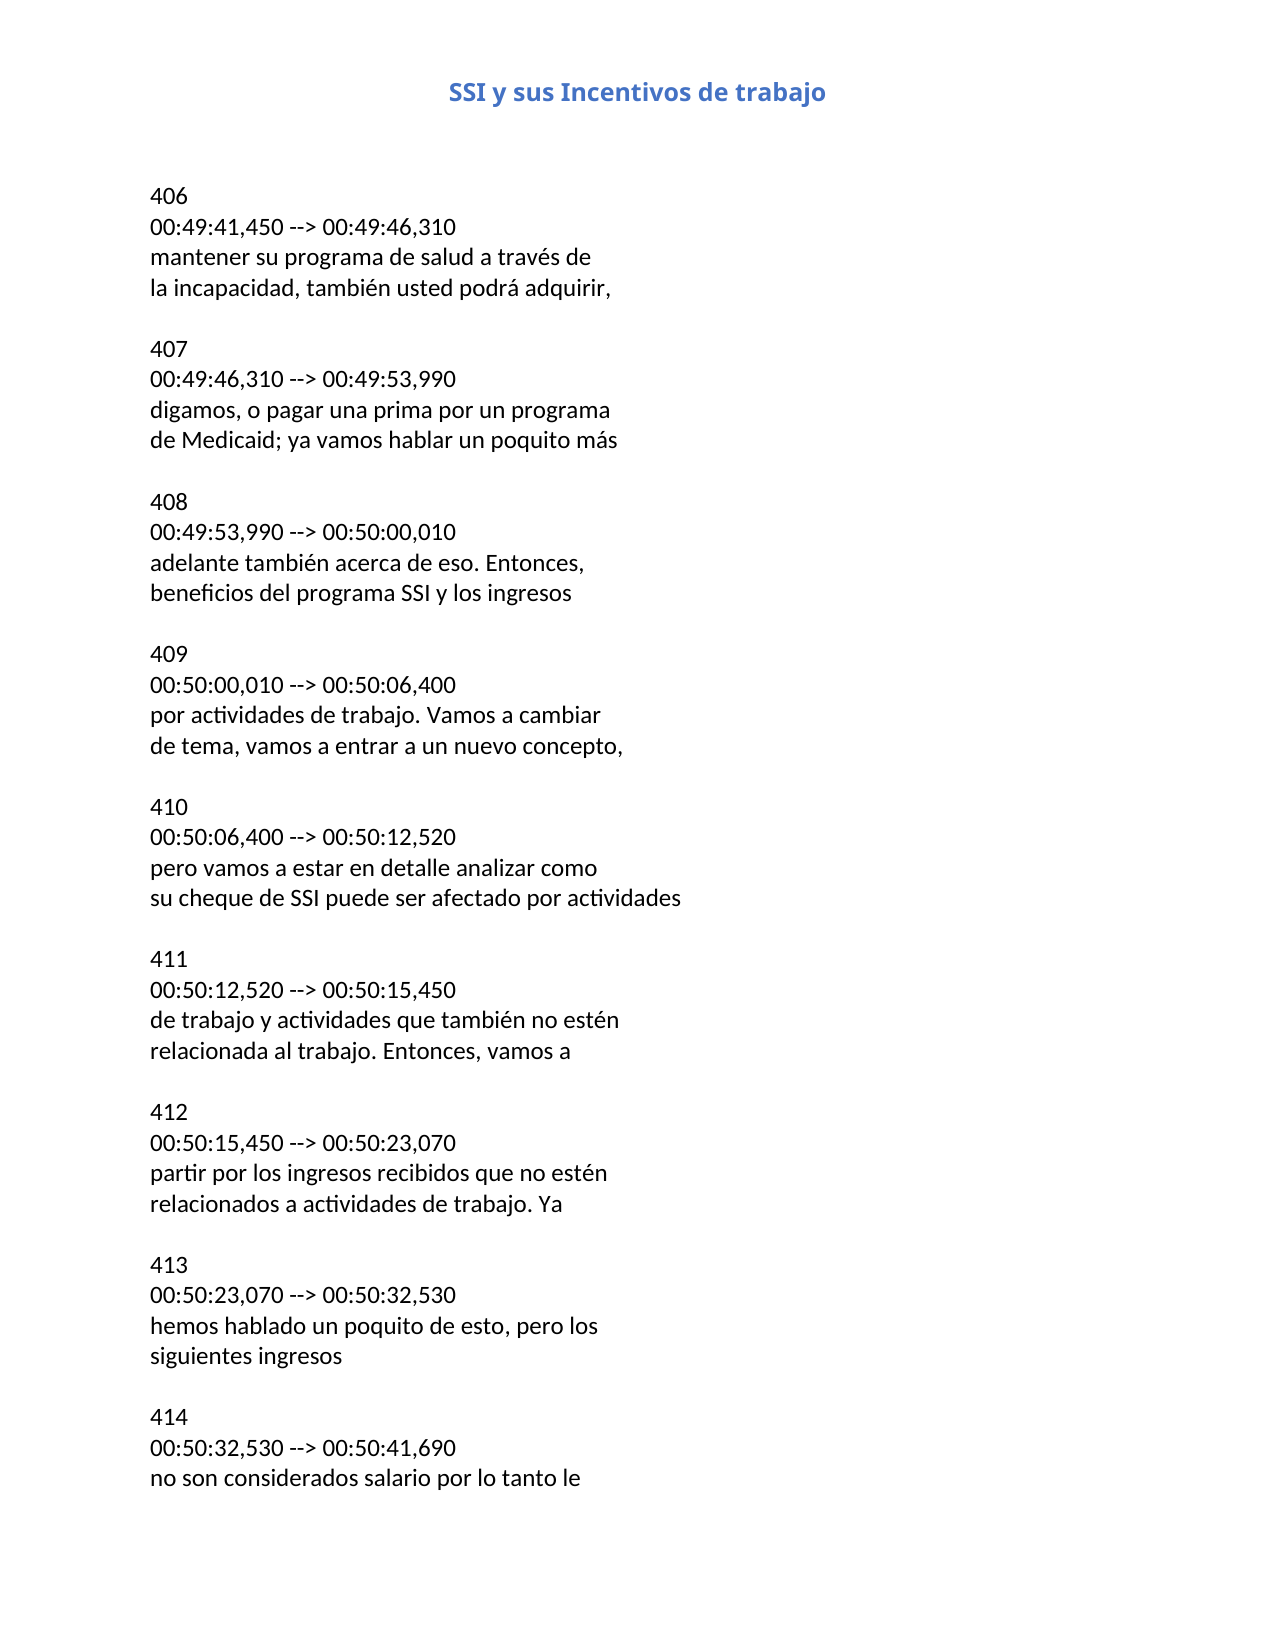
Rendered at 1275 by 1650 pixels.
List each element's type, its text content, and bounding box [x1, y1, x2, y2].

text 407 [150, 333, 1125, 364]
text adelante también acerca de eso. Entonces, [150, 547, 1125, 577]
text 410 [150, 791, 1125, 821]
text hemos hablado un poquito de esto, pero los [150, 1310, 1125, 1340]
text de Medicaid; ya vamos hablar un poquito más [150, 425, 1125, 455]
text 00:49:46,310 --> 00:49:53,990 [150, 364, 1125, 394]
text 412 [150, 1096, 1125, 1127]
text 411 [150, 943, 1125, 974]
text 00:50:00,010 --> 00:50:06,400 [150, 669, 1125, 699]
text de trabajo y actividades que también no estén [150, 1004, 1125, 1035]
text relacionada al trabajo. Entonces, vamos a [150, 1035, 1125, 1066]
text digamos, o pagar una prima por un programa [150, 394, 1125, 425]
text su cheque de SSI puede ser afectado por actividades [150, 882, 1125, 913]
text por actividades de trabajo. Vamos a cambiar [150, 699, 1125, 730]
text 00:50:23,070 --> 00:50:32,530 [150, 1279, 1125, 1310]
text pero vamos a estar en detalle analizar como [150, 852, 1125, 882]
text 414 [150, 1401, 1125, 1432]
text 00:50:12,520 --> 00:50:15,450 [150, 974, 1125, 1004]
text relacionados a actividades de trabajo. Ya [150, 1188, 1125, 1218]
text 406 [150, 181, 1125, 211]
text no son considerados salario por lo tanto le [150, 1462, 1125, 1493]
text 408 [150, 486, 1125, 516]
text partir por los ingresos recibidos que no estén [150, 1157, 1125, 1188]
text siguientes ingresos [150, 1340, 1125, 1371]
text 00:50:06,400 --> 00:50:12,520 [150, 821, 1125, 852]
text 00:50:32,530 --> 00:50:41,690 [150, 1432, 1125, 1462]
text 00:49:41,450 --> 00:49:46,310 [150, 211, 1125, 242]
text de tema, vamos a entrar a un nuevo concepto, [150, 730, 1125, 760]
text 00:49:53,990 --> 00:50:00,010 [150, 516, 1125, 547]
text beneficios del programa SSI y los ingresos [150, 577, 1125, 608]
text 409 [150, 638, 1125, 669]
text la incapacidad, también usted podrá adquirir, [150, 272, 1125, 303]
text 413 [150, 1249, 1125, 1279]
text 00:50:15,450 --> 00:50:23,070 [150, 1127, 1125, 1157]
text mantener su programa de salud a través de [150, 242, 1125, 272]
